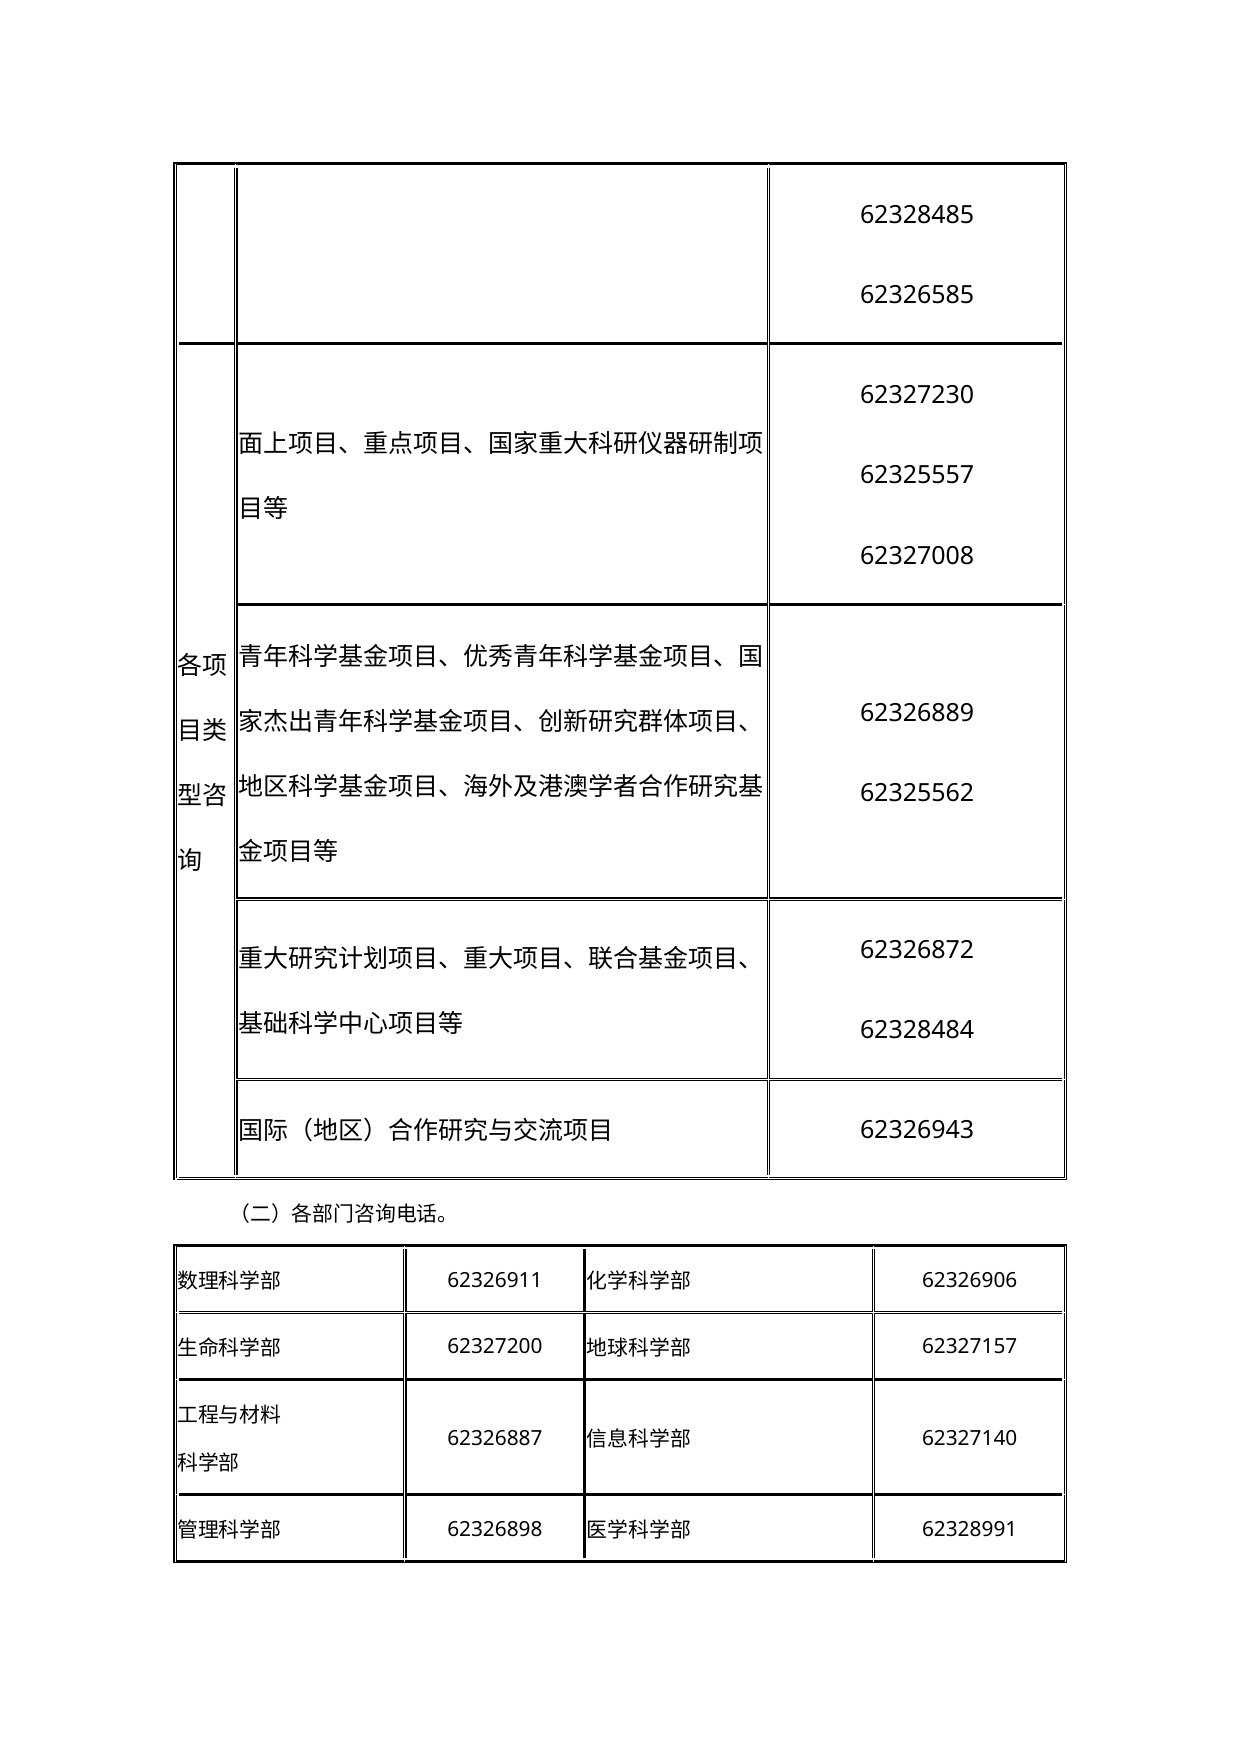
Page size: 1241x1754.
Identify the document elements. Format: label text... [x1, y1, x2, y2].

table_header 数理科学部 [177, 1246, 405, 1311]
table_cell 62328991 62328941 [874, 1493, 1065, 1560]
table_cell 重大研究计划项目、重大项目、联合基金项目、基础科学中心项目等 [238, 901, 767, 1077]
text （二）各部门咨询电话。 [187, 1196, 1053, 1228]
table_header 62326906 [874, 1247, 1064, 1311]
table_cell 工程与材料 科学部 [175, 1378, 403, 1493]
table_cell 成本补偿类项目 [236, 165, 768, 342]
table_cell 62327140 [875, 1378, 1065, 1493]
table_cell 地球科学部 [586, 1314, 872, 1378]
table_cell 信息科学部 [586, 1381, 872, 1493]
table_cell 62326887 [407, 1381, 583, 1493]
table_cell 62327230 62325557 62327008 [770, 342, 1064, 603]
table_header 62326911 [405, 1247, 584, 1311]
table_header 化学科学部 [584, 1247, 874, 1311]
table_cell 医学科学部 [584, 1496, 874, 1560]
table_cell 62326889 62325562 [770, 603, 1065, 897]
table_cell 62327157 [874, 1311, 1065, 1378]
table_cell 62326943 [769, 1078, 1064, 1177]
table_cell 管理科学部 [175, 1493, 405, 1560]
table_cell 62326872 62328484 [770, 897, 1064, 1077]
table_cell 国际（地区）合作研究与交流项目 [236, 1081, 768, 1177]
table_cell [769, 165, 1064, 342]
table_cell 各项目类型咨询 [177, 342, 236, 1177]
table_cell 62326898 [405, 1496, 584, 1560]
table_cell 青年科学基金项目、优秀青年科学基金项目、国家杰出青年科学基金项目、创新研究群体项目、地区科学基金项目、海外及港澳学者合作研究基金项目等 [238, 606, 767, 897]
table_cell 生命科学部 [175, 1311, 405, 1378]
table_cell 62327200 [407, 1314, 583, 1378]
table_cell 面上项目、重点项目、国家重大科研仪器研制项目等 [238, 345, 767, 603]
